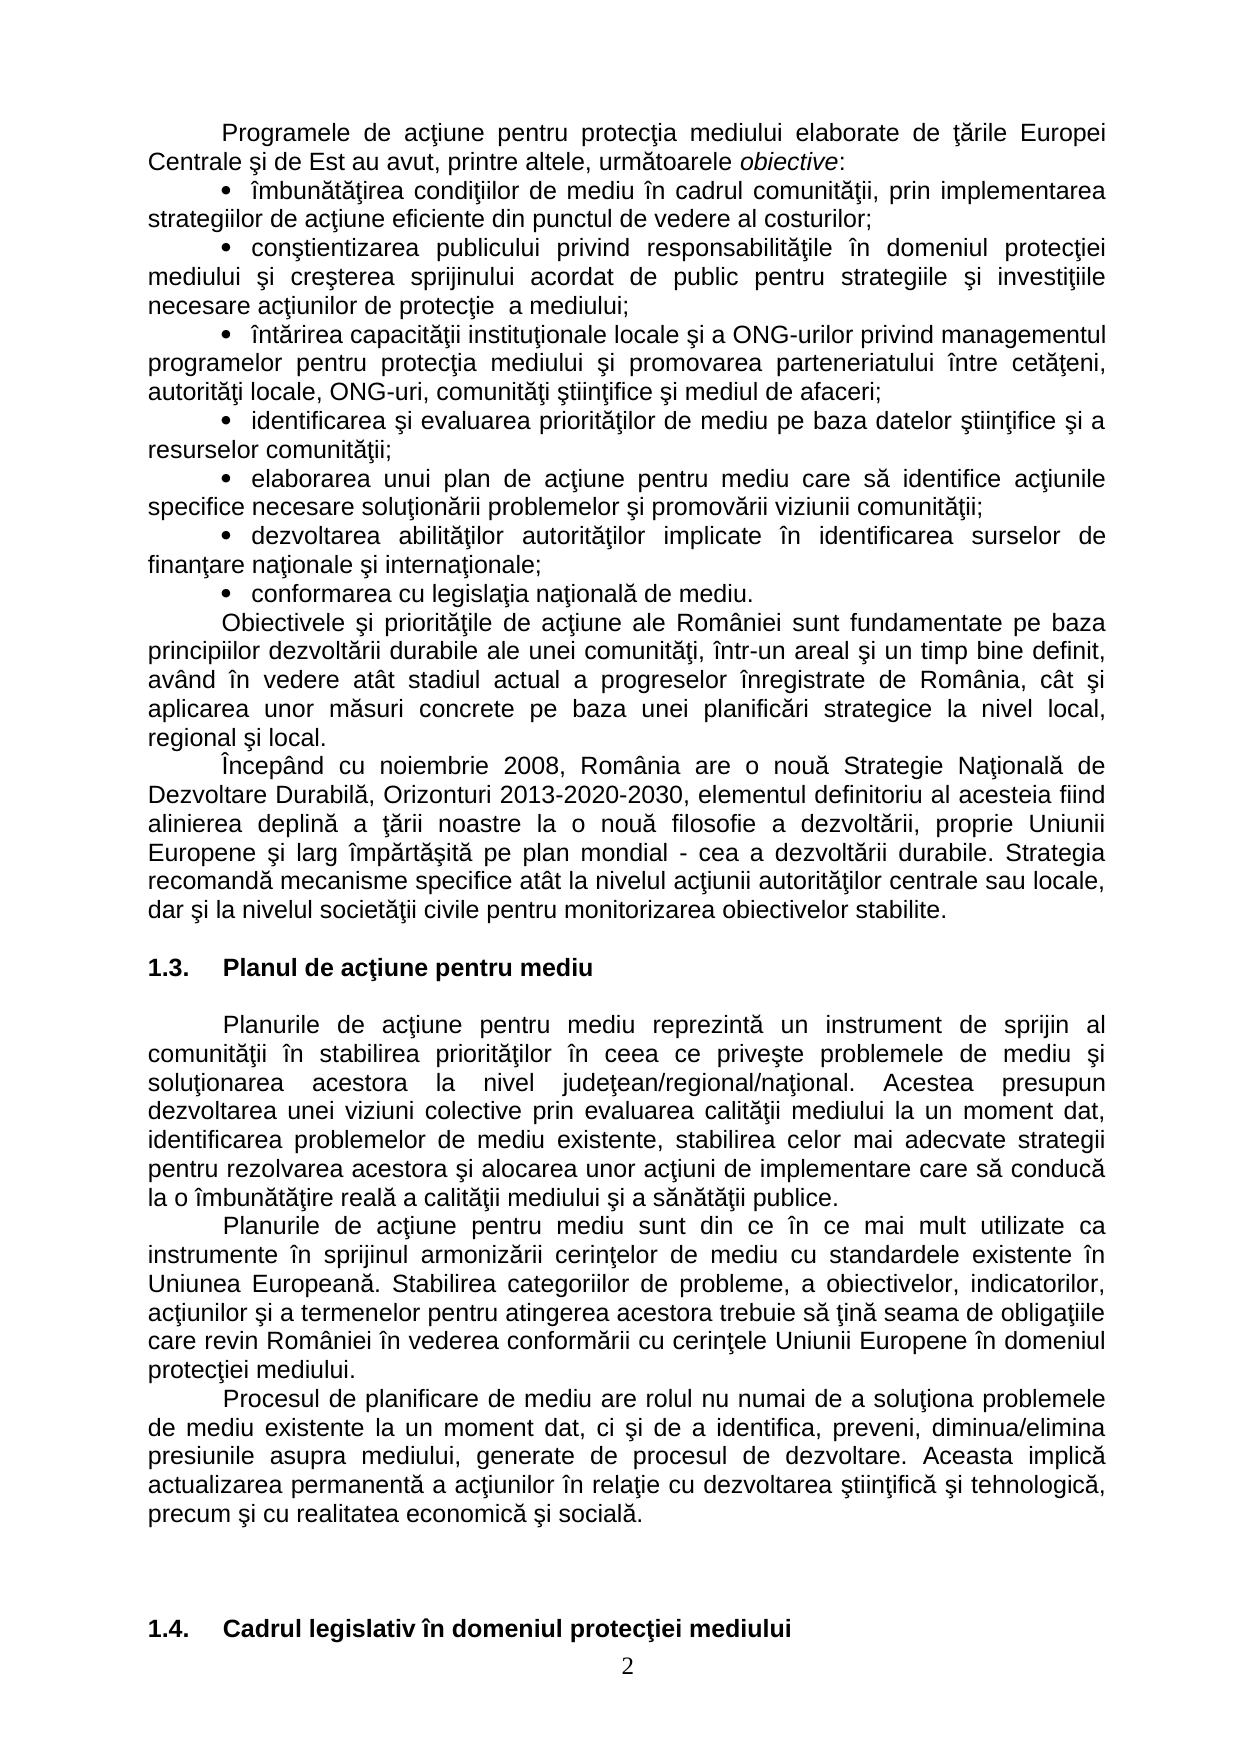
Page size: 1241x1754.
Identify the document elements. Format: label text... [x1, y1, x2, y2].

list Cadrul legislativ în domeniul protecţiei mediului [148, 1614, 1107, 1643]
list îmbunătăţirea condiţiilor de mediu în cadrul comunităţii, prin implementarea strategiilor de acţiune eficiente din punctul de vedere al costurilor; [148, 176, 1107, 233]
list identificarea şi evaluarea priorităţilor de mediu pe baza datelor ştiinţifice şi a resurselor comunităţii; [148, 406, 1107, 463]
list conştientizarea publicului privind responsabilităţile în domeniul protecţiei mediului şi creşterea sprijinului acordat de public pentru strategiile şi investiţiile necesare acţiunilor de protecţie a mediului; [148, 233, 1107, 319]
list elaborarea unui plan de acţiune pentru mediu care să identifice acţiunile specifice necesare soluţionării problemelor şi promovării viziunii comunităţii; [148, 463, 1107, 521]
text Obiectivele şi priorităţile de acţiune ale României sunt fundamentate pe baza principiilor dezvoltării durabile ale unei comunităţi, într-un areal şi un timp bine definit, având în vedere atât stadiul actual a progreselor înregistrate de România, cât şi aplicarea unor măsuri concrete pe baza unei planificări strategice la nivel local, regional şi local. [148, 608, 1107, 751]
list dezvoltarea abilităţilor autorităţilor implicate în identificarea surselor de finanţare naţionale şi internaţionale; [148, 521, 1107, 579]
text Procesul de planificare de mediu are rolul nu numai de a soluţiona problemele de mediu existente la un moment dat, ci şi de a identifica, preveni, diminua/elimina presiunile asupra mediului, generate de procesul de dezvoltare. Aceasta implică actualizarea permanentă a acţiunilor în relaţie cu dezvoltarea ştiinţifică şi tehnologică, precum şi cu realitatea economică şi socială. [148, 1384, 1107, 1528]
list întărirea capacităţii instituţionale locale şi a ONG-urilor privind managementul programelor pentru protecţia mediului şi promovarea parteneriatului între cetăţeni, autorităţi locale, ONG-uri, comunităţi ştiinţifice şi mediul de afaceri; [148, 319, 1107, 406]
list conformarea cu legislaţia naţională de mediu. [148, 579, 1107, 608]
text Planurile de acţiune pentru mediu reprezintă un instrument de sprijin al comunităţii în stabilirea priorităţilor în ceea ce priveşte problemele de mediu şi soluţionarea acestora la nivel judeţean/regional/naţional. Acestea presupun dezvoltarea unei viziuni colective prin evaluarea calităţii mediului la un moment dat, identificarea problemelor de mediu existente, stabilirea celor mai adecvate strategii pentru rezolvarea acestora şi alocarea unor acţiuni de implementare care să conducă la o îmbunătăţire reală a calităţii mediului şi a sănătăţii publice. [148, 1010, 1107, 1211]
text Începând cu noiembrie 2008, România are o nouă Strategie Naţională de Dezvoltare Durabilă, Orizonturi 2013-2020-2030, elementul definitoriu al acesteia fiind alinierea deplină a ţării noastre la o nouă filosofie a dezvoltării, proprie Uniunii Europene şi larg împărtăşită pe plan mondial - cea a dezvoltării durabile. Strategia recomandă mecanisme specifice atât la nivelul acţiunii autorităţilor centrale sau locale, dar şi la nivelul societăţii civile pentru monitorizarea obiectivelor stabilite. [148, 751, 1107, 924]
text Programele de acţiune pentru protecţia mediului elaborate de ţările Europei Centrale şi de Est au avut, printre altele, următoarele obiective: [148, 118, 1107, 176]
text Planurile de acţiune pentru mediu sunt din ce în ce mai mult utilizate ca instrumente în sprijinul armonizării cerinţelor de mediu cu standardele existente în Uniunea Europeană. Stabilirea categoriilor de probleme, a obiectivelor, indicatorilor, acţiunilor şi a termenelor pentru atingerea acestora trebuie să ţină seama de obligaţiile care revin României în vederea conformării cu cerinţele Uniunii Europene în domeniul protecţiei mediului. [148, 1211, 1107, 1384]
list Planul de acţiune pentru mediu [148, 953, 1107, 981]
